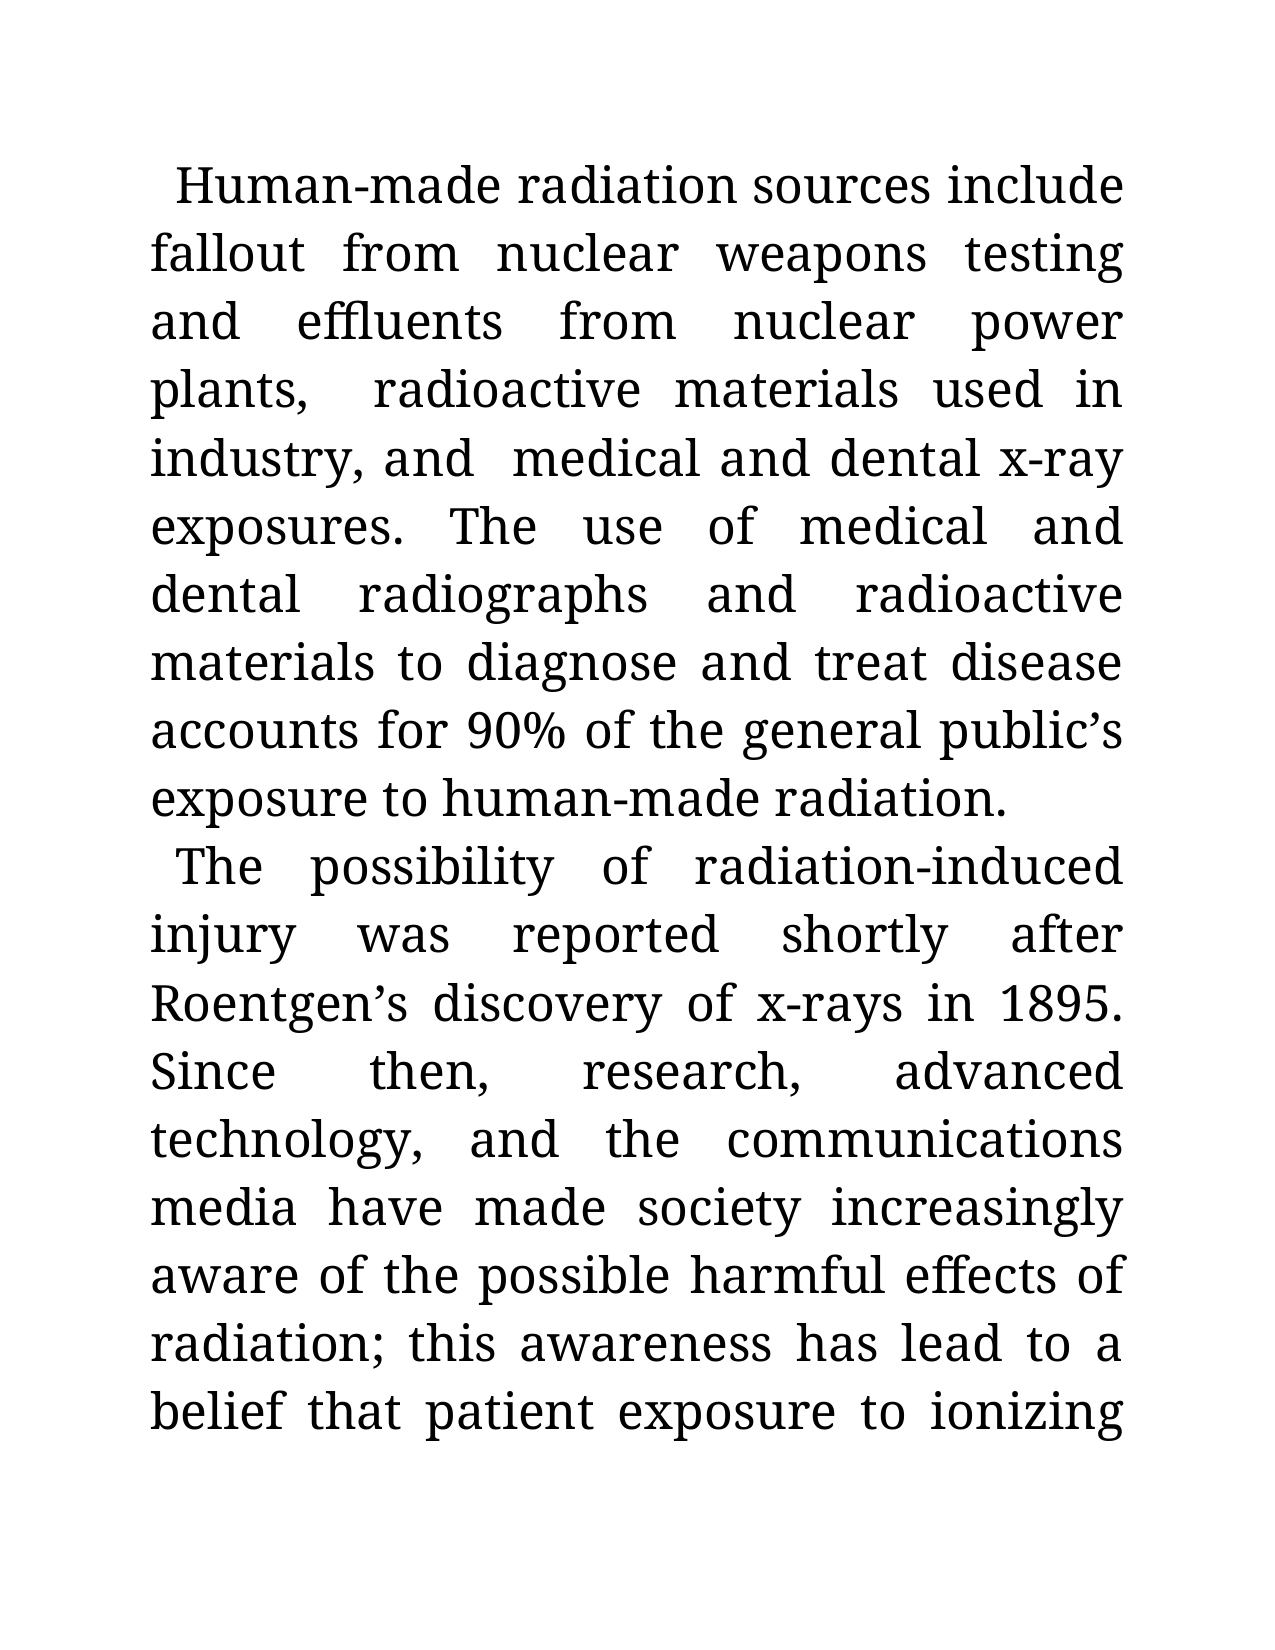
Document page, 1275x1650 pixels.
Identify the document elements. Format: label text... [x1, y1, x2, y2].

text Human-made radiation sources include fallout from nuclear weapons testing and effluents from nuclear power plants, radioactive materials used in industry, and medical and dental x-ray exposures. The use of medical and dental radiographs and radioactive materials to diagnose and treat disease accounts for 90% of the general public’s exposure to human-made radiation. [150, 150, 1125, 831]
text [150, 831, 1125, 1444]
